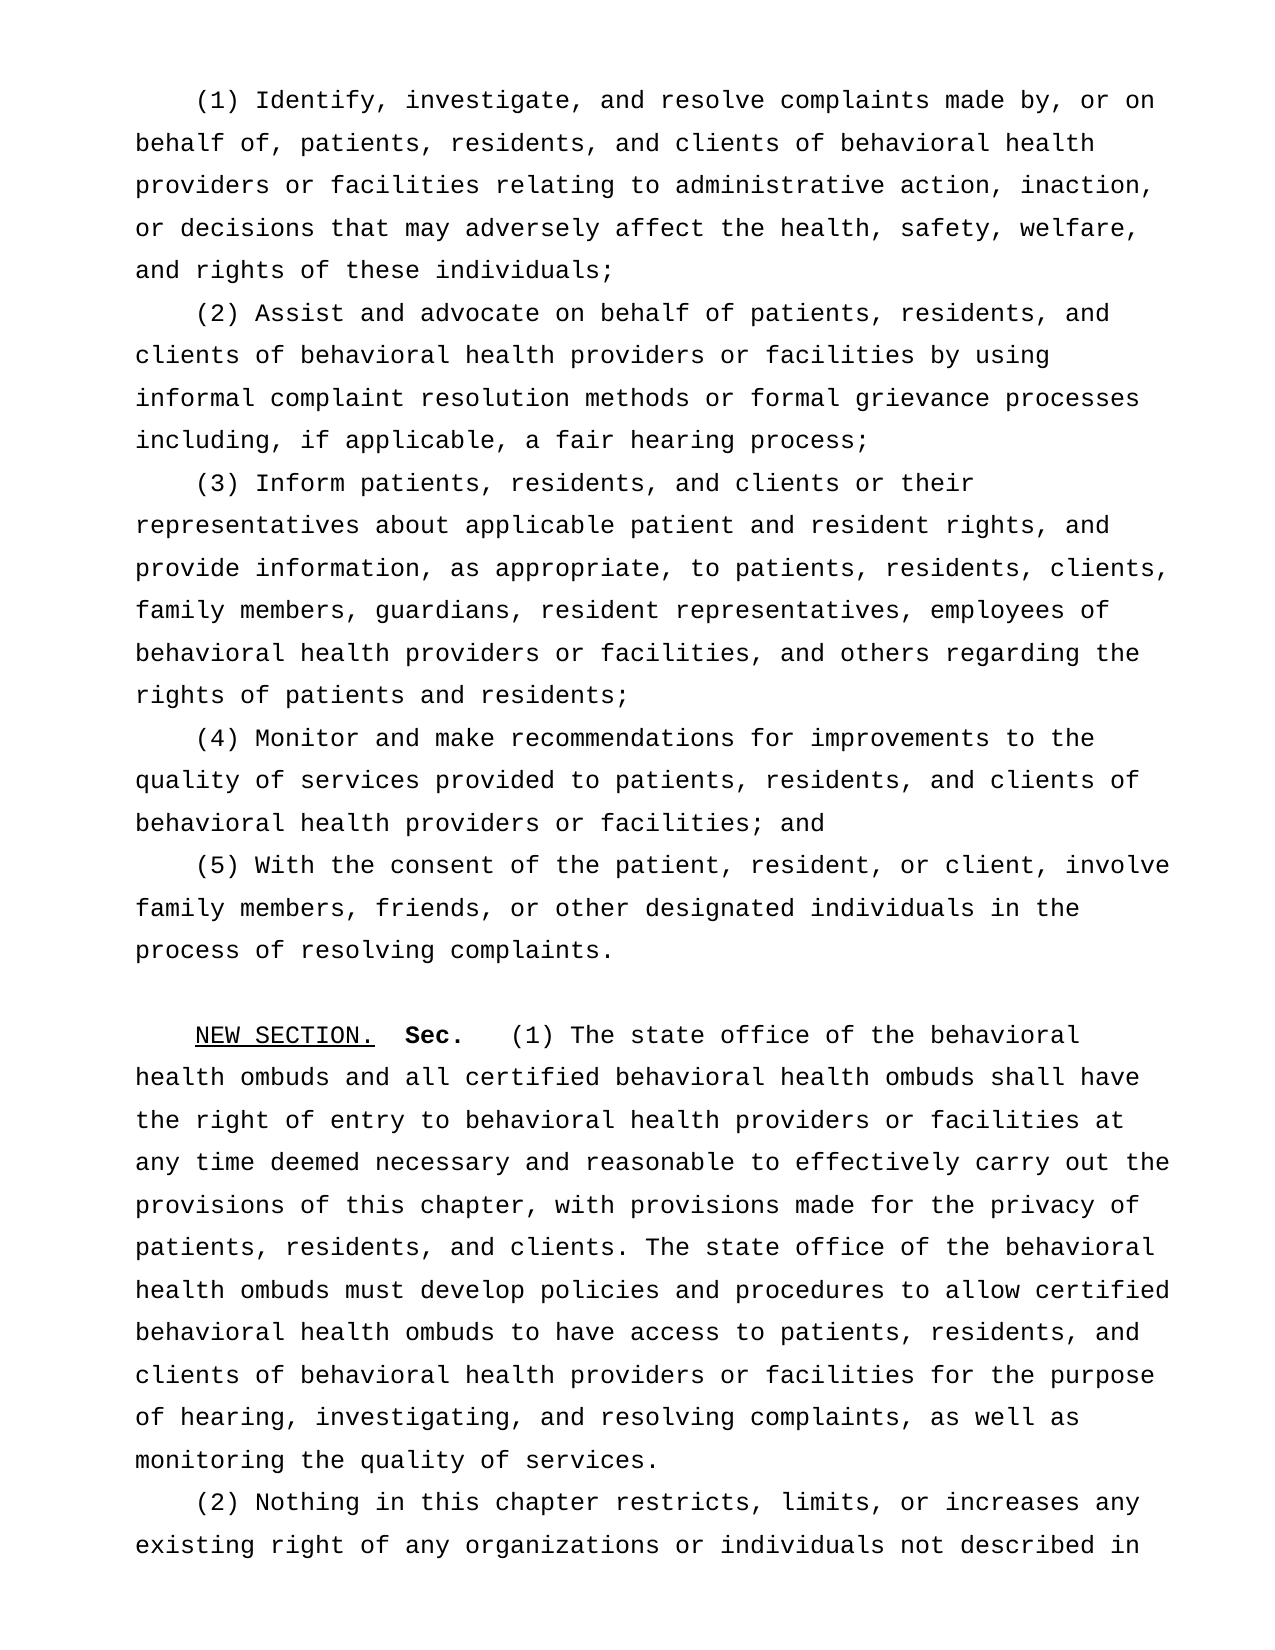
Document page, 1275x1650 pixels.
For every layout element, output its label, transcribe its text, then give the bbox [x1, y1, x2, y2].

text (4) Monitor and make recommendations for improvements to the quality of services provided to patients, residents, and clients of behavioral health providers or facilities; and [135, 712, 1170, 840]
text (1) Identify, investigate, and resolve complaints made by, or on behalf of, patients, residents, and clients of behavioral health providers or facilities relating to administrative action, inaction, or decisions that may adversely affect the health, safety, welfare, and rights of these individuals; [135, 75, 1170, 287]
text (3) Inform patients, residents, and clients or their representatives about applicable patient and resident rights, and provide information, as appropriate, to patients, residents, clients, family members, guardians, resident representatives, employees of behavioral health providers or facilities, and others regarding the rights of patients and residents; [135, 457, 1170, 712]
text NEW SECTION. Sec. (1) The state office of the behavioral health ombuds and all certified behavioral health ombuds shall have the right of entry to behavioral health providers or facilities at any time deemed necessary and reasonable to effectively carry out the provisions of this chapter, with provisions made for the privacy of patients, residents, and clients. The state office of the behavioral health ombuds must develop policies and procedures to allow certified behavioral health ombuds to have access to patients, residents, and clients of behavioral health providers or facilities for the purpose of hearing, investigating, and resolving complaints, as well as monitoring the quality of services. [135, 1009, 1170, 1477]
text (5) With the consent of the patient, resident, or client, involve family members, friends, or other designated individuals in the process of resolving complaints. [135, 840, 1170, 967]
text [135, 1477, 1170, 1562]
text (2) Assist and advocate on behalf of patients, residents, and clients of behavioral health providers or facilities by using informal complaint resolution methods or formal grievance processes including, if applicable, a fair hearing process; [135, 287, 1170, 457]
